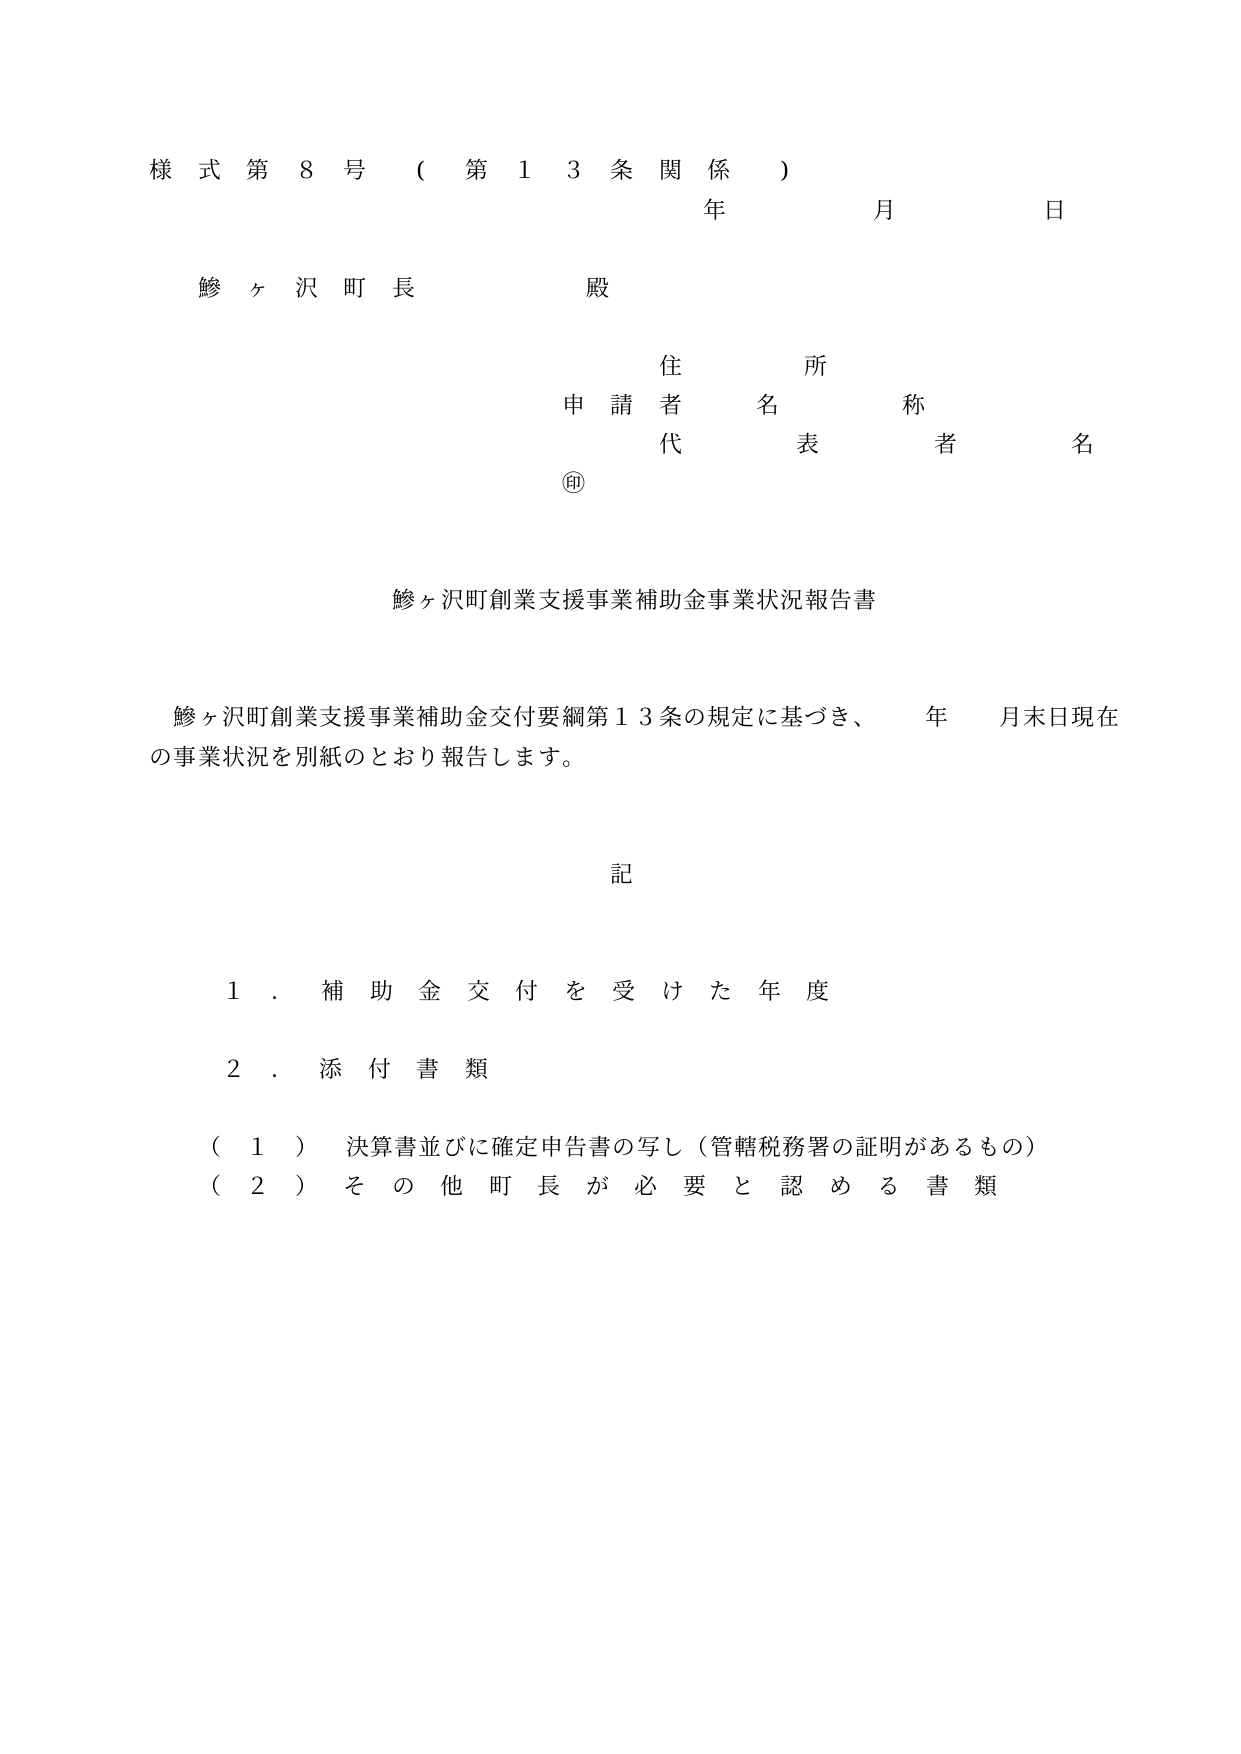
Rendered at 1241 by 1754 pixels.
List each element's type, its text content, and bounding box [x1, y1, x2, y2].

text 住 所 [552, 345, 1120, 384]
text 様式第８号(第１３条関係) [149, 149, 1120, 189]
text （１）決算書並びに確定申告書の写し（管轄税務署の証明があるもの） [149, 1126, 1120, 1165]
text ２．添付書類 [149, 1048, 1120, 1087]
text 鰺ヶ沢町長 殿 [149, 267, 1120, 306]
text 記 [149, 853, 1120, 892]
text 鰺ヶ沢町創業支援事業補助金事業状況報告書 [149, 579, 1120, 618]
text 申請者 名 称 [552, 384, 1120, 423]
text １．補助金交付を受けた年度 年度 [149, 970, 1120, 1009]
text 代表者名 ㊞ [552, 423, 1120, 501]
text 鰺ヶ沢町創業支援事業補助金交付要綱第１３条の規定に基づき、 年 月末日現在の事業状況を別紙のとおり報告します。 [149, 696, 1120, 774]
text 年 月 日 [149, 189, 1091, 228]
text （２）その他町長が必要と認める書類 [149, 1165, 1120, 1204]
